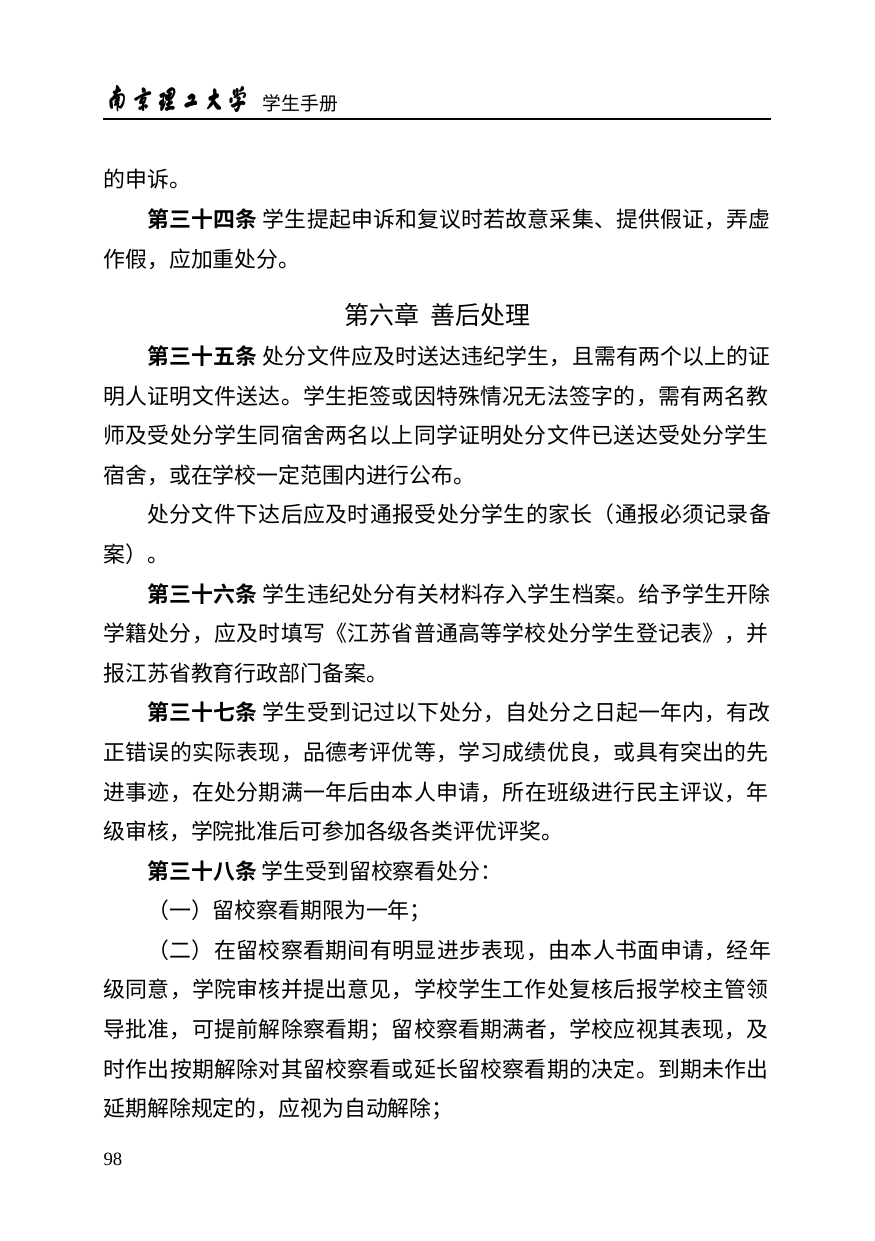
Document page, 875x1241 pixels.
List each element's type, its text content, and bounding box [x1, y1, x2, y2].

text （二）在留校察看期间有明显进步表现，由本人书面申请，经年级同意，学院审核并提出意见，学校学生工作处复核后报学校主管领导批准，可提前解除察看期；留校察看期满者，学校应视其表现，及时作出按期解除对其留校察看或延长留校察看期的决定。到期未作出延期解除规定的，应视为自动解除； [103, 927, 771, 1124]
picture [102, 85, 249, 119]
text 第三十七条 学生受到记过以下处分，自处分之日起一年内，有改正错误的实际表现，品德考评优等，学习成绩优良，或具有突出的先进事迹，在处分期满一年后由本人申请，所在班级进行民主评议，年级审核，学院批准后可参加各级各类评优评奖。 [103, 689, 771, 847]
text 第三十八条 学生受到留校察看处分： [103, 847, 771, 887]
text 第三十六条 学生违纪处分有关材料存入学生档案。给予学生开除学籍处分，应及时填写《江苏省普通高等学校处分学生登记表》，并报江苏省教育行政部门备案。 [103, 570, 771, 689]
text 第六章 善后处理 [103, 291, 771, 333]
text 第三十三条 从处分决定或者复查决定送达之日起，学生在申诉期内未提出申诉的，学校或者江苏省教育行政主管部门不再受理其提出的申诉。 [103, 156, 771, 196]
text 第三十五条 处分文件应及时送达违纪学生，且需有两个以上的证明人证明文件送达。学生拒签或因特殊情况无法签字的，需有两名教师及受处分学生同宿舍两名以上同学证明处分文件已送达受处分学生宿舍，或在学校一定范围内进行公布。 [103, 333, 771, 491]
text 第三十四条 学生提起申诉和复议时若故意采集、提供假证，弄虚作假，应加重处分。 [103, 196, 771, 275]
text （一）留校察看期限为一年； [103, 887, 771, 927]
text 处分文件下达后应及时通报受处分学生的家长（通报必须记录备案）。 [103, 491, 771, 570]
